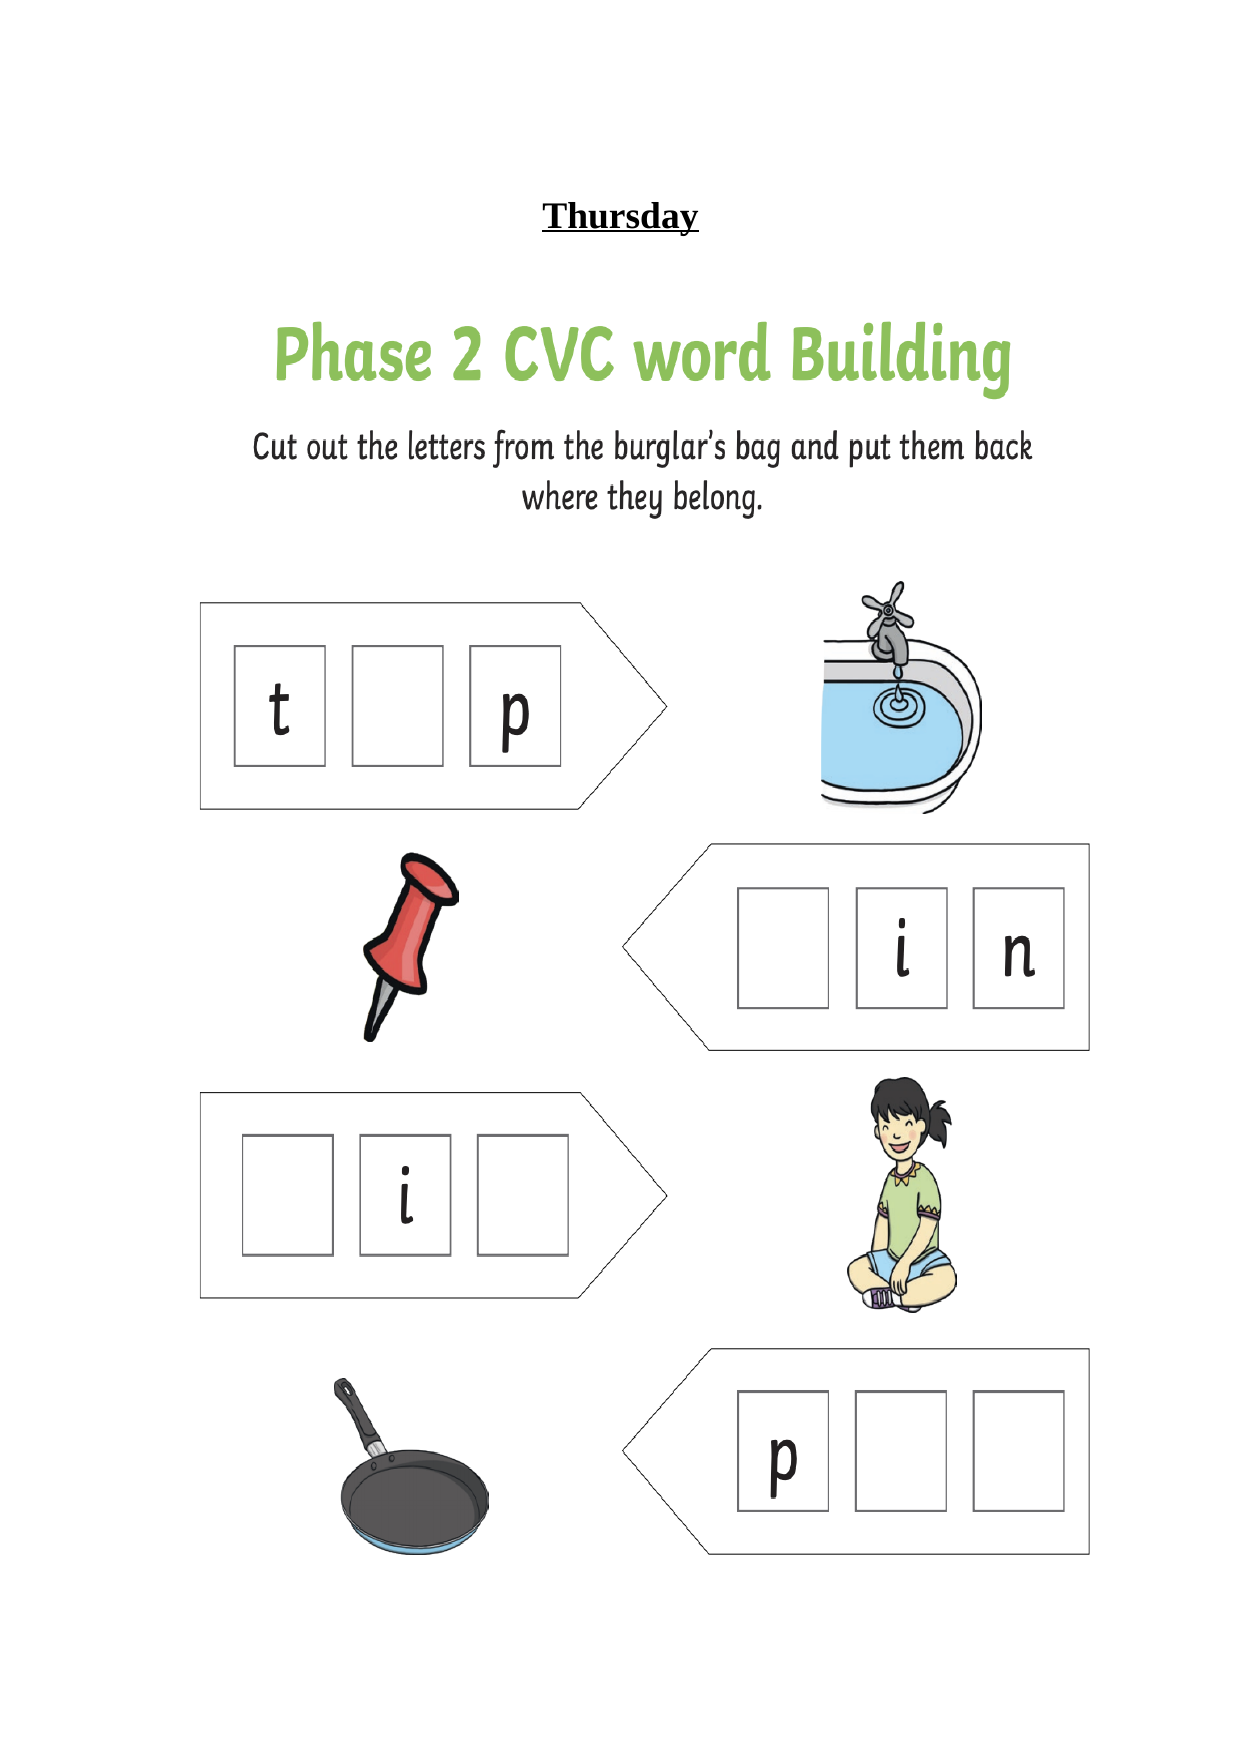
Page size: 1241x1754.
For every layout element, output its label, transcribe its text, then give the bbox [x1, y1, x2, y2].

picture [150, 274, 1143, 1574]
text Thursday [187, 193, 1053, 236]
